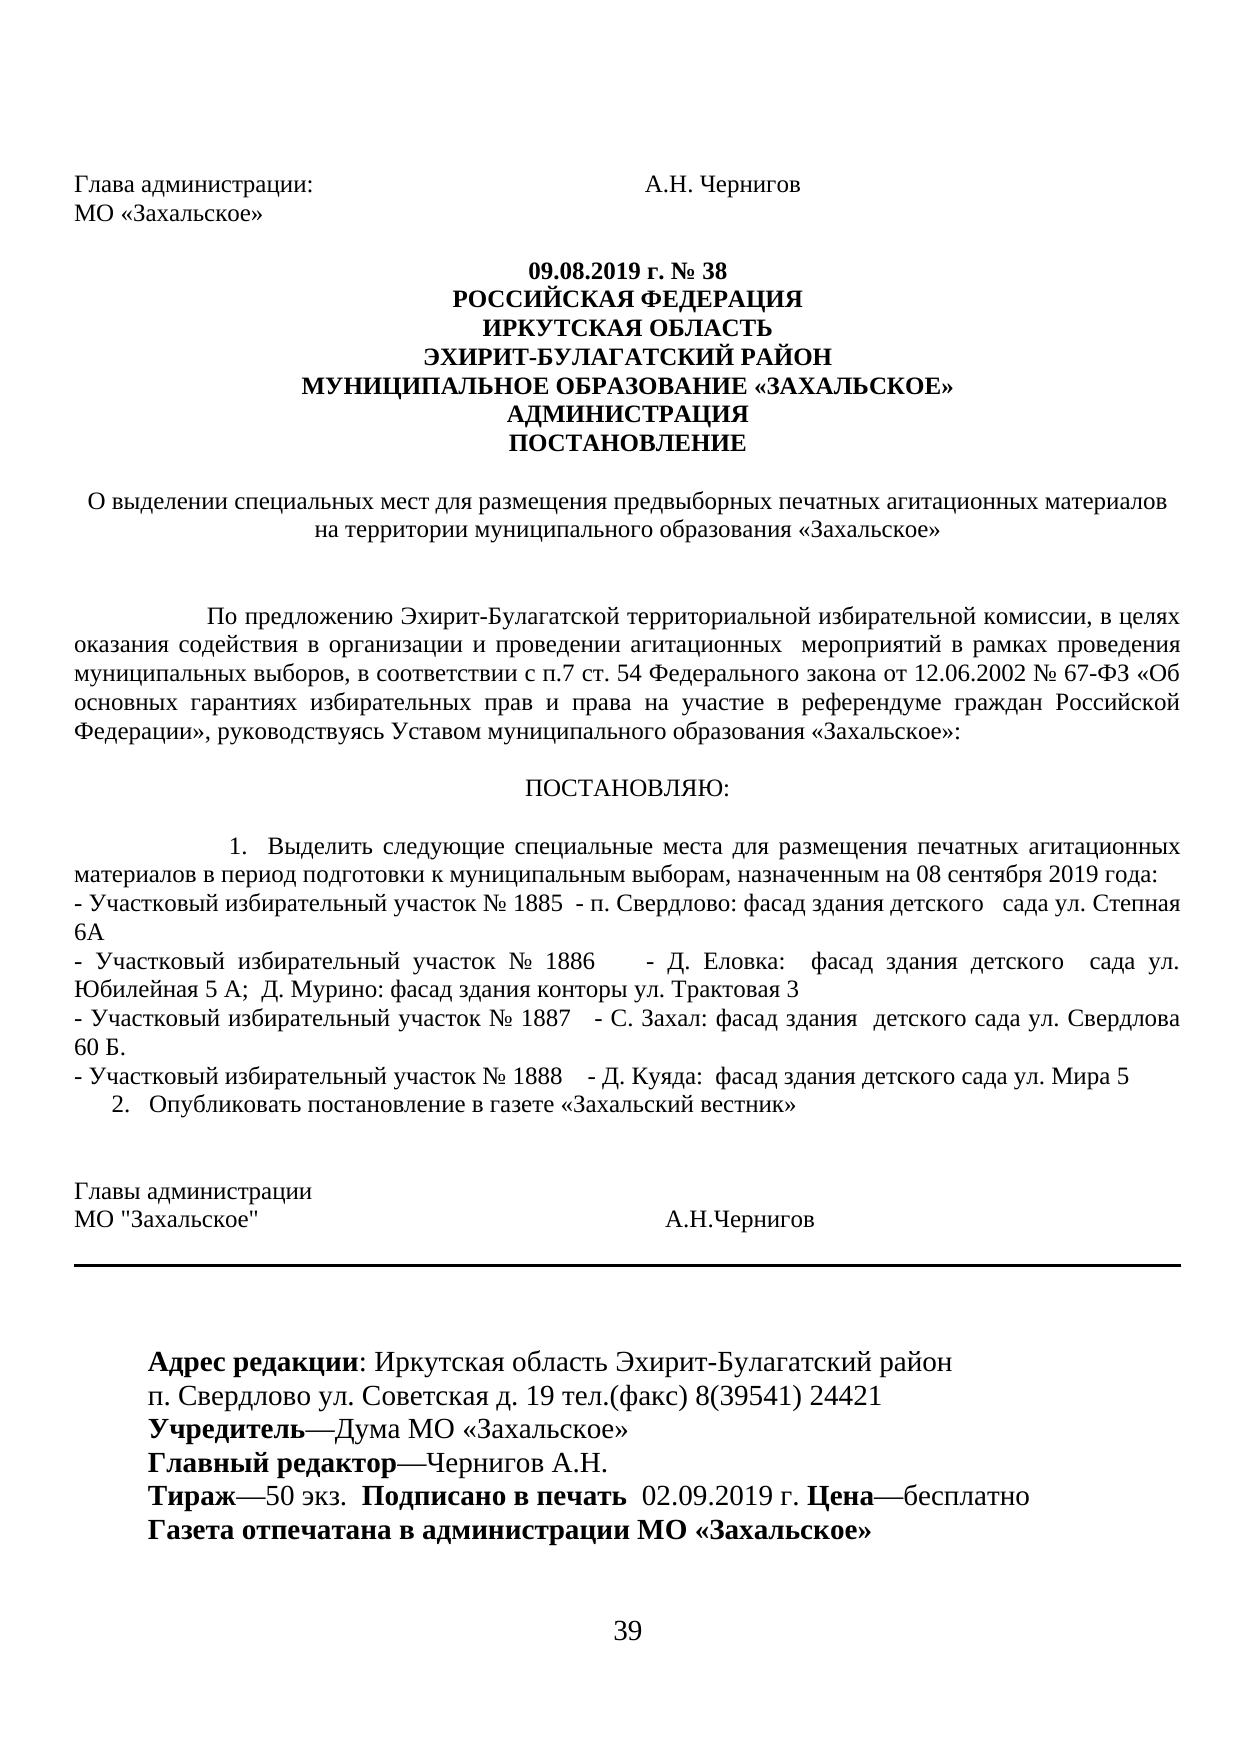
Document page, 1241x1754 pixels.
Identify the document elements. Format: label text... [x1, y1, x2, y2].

text ПОСТАНОВЛЯЮ: [74, 773, 1181, 802]
text МУНИЦИПАЛЬНОЕ ОБРАЗОВАНИЕ «ЗАХАЛЬСКОЕ» [74, 371, 1181, 399]
text По предложению Эхирит-Булагатской территориальной избирательной комиссии, в целях оказания содействия в организации и проведении агитационных мероприятий в рамках проведения муниципальных выборов, в соответствии с п.7 ст. 54 Федерального закона от 12.06.2002 № 67-ФЗ «Об основных гарантиях избирательных прав и права на участие в референдуме граждан Российской Федерации», руководствуясь Уставом муниципального образования «Захальское»: [74, 601, 1181, 744]
text АДМИНИСТРАЦИЯ [74, 399, 1181, 428]
subtitle Глава администрации: А.Н. Чернигов [74, 169, 1181, 198]
text МО "Захальское" А.Н.Чернигов [74, 1204, 1181, 1233]
text Газета отпечатана в администрации МО «Захальское» [74, 1512, 1181, 1545]
text 09.08.2019 г. № 38 [74, 256, 1181, 284]
list Опубликовать постановление в газете «Захальский вестник» [111, 1089, 1181, 1118]
text ИРКУТСКАЯ ОБЛАСТЬ [74, 313, 1181, 342]
text п. Свердлово ул. Советская д. 19 тел.(факс) 8(39541) 24421 [74, 1378, 1181, 1411]
text ЭХИРИТ-БУЛАГАТСКИЙ РАЙОН [74, 342, 1181, 371]
text Учредитель—Дума МО «Захальское» [74, 1411, 1181, 1445]
text МО «Захальское» [74, 198, 1181, 227]
text ПОСТАНОВЛЕНИЕ [74, 428, 1181, 457]
text О выделении специальных мест для размещения предвыборных печатных агитационных материалов на территории муниципального образования «Захальское» [74, 486, 1181, 543]
text Адрес редакции: Иркутская область Эхирит-Булагатский район [74, 1344, 1181, 1378]
text Тираж—50 экз. Подписано в печать 02.09.2019 г. Цена—бесплатно [74, 1478, 1181, 1512]
text - Участковый избирательный участок № 1886 - Д. Еловка: фасад здания детского сада ул. Юбилейная 5 А; Д. Мурино: фасад здания конторы ул. Трактовая 3 [74, 946, 1181, 1003]
text - Участковый избирательный участок № 1888 - Д. Куяда: фасад здания детского сада ул. Мира 5 [74, 1061, 1181, 1089]
text 1. Выделить следующие специальные места для размещения печатных агитационных материалов в период подготовки к муниципальным выборам, назначенным на 08 сентября 2019 года: [74, 831, 1181, 888]
text - Участковый избирательный участок № 1885 - п. Свердлово: фасад здания детского сада ул. Степная 6А [74, 888, 1181, 946]
text - Участковый избирательный участок № 1887 - С. Захал: фасад здания детского сада ул. Свердлова 60 Б. [74, 1003, 1181, 1061]
text Главный редактор—Чернигов А.Н. [74, 1445, 1181, 1478]
text РОССИЙСКАЯ ФЕДЕРАЦИЯ [74, 284, 1181, 313]
text Главы администрации [74, 1176, 1181, 1204]
